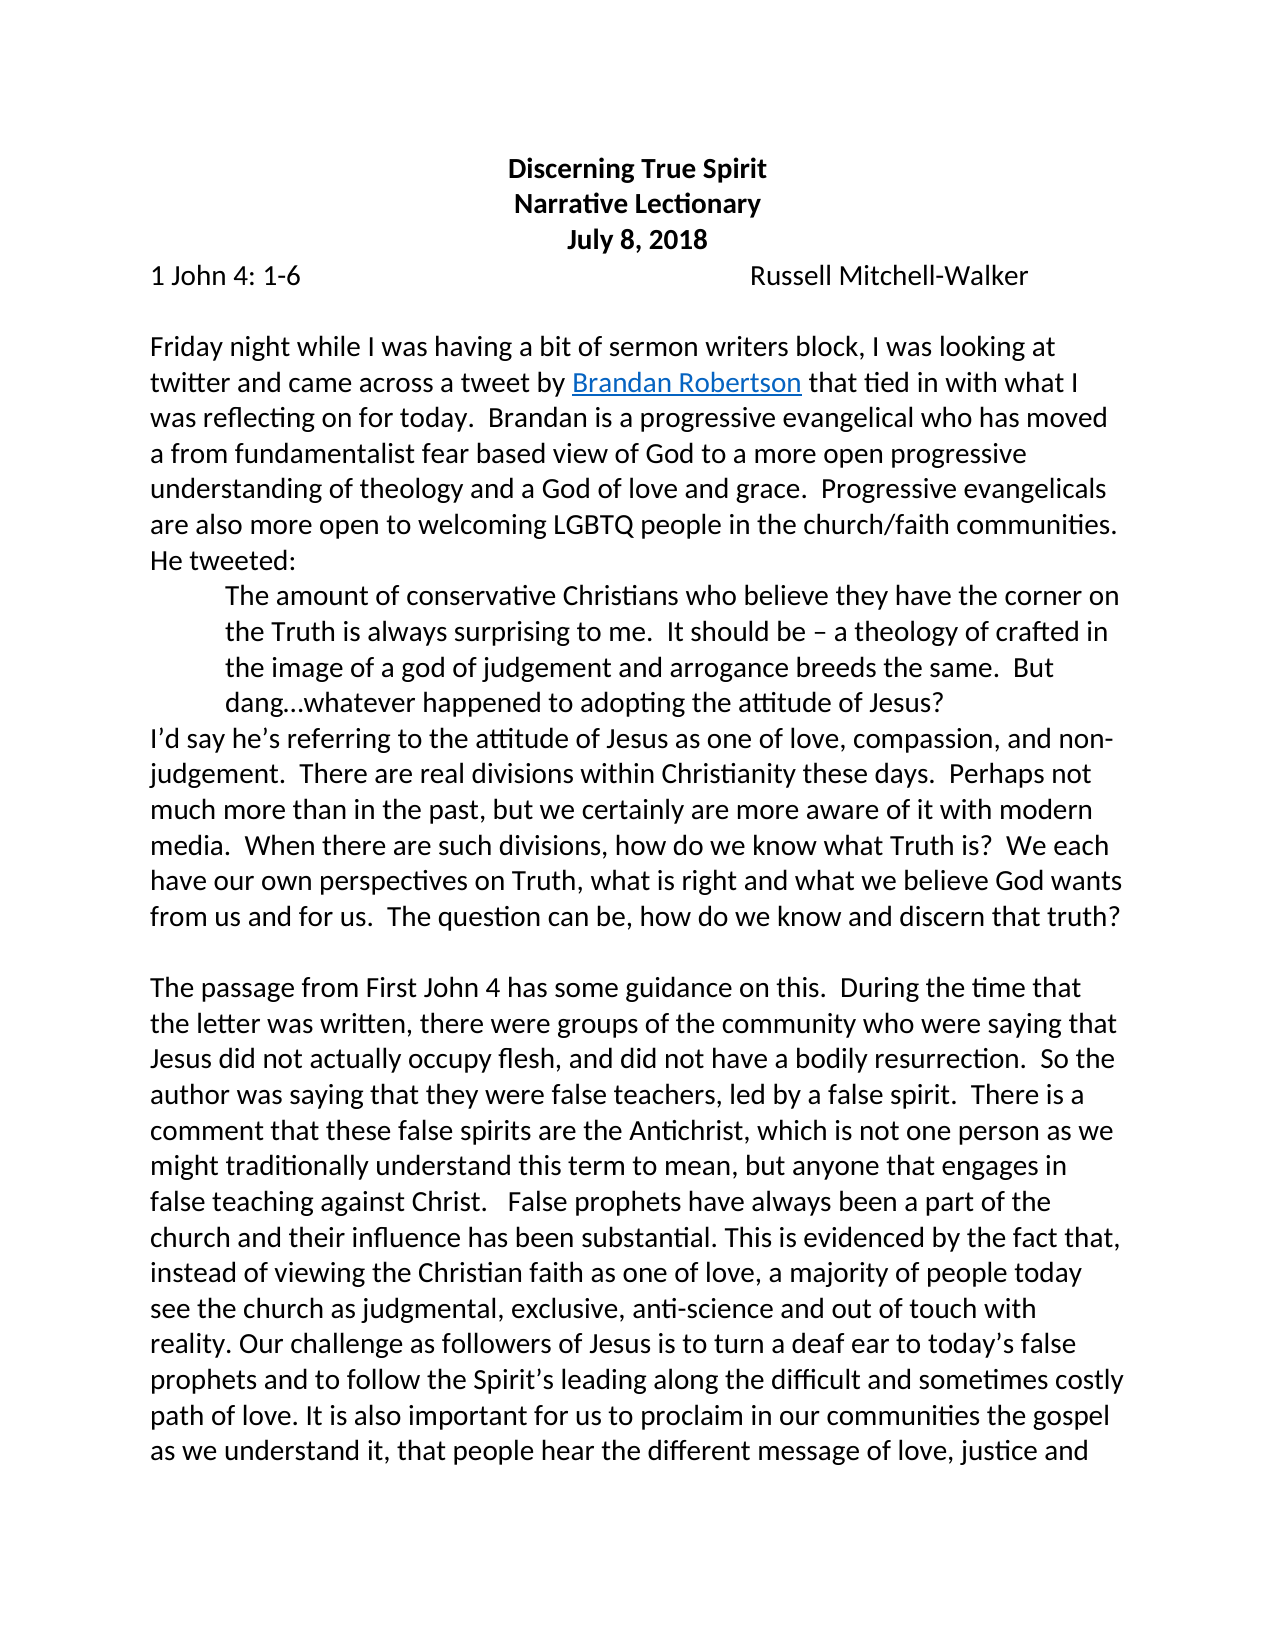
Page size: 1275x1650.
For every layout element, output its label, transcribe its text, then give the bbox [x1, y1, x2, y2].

text July 8, 2018 [150, 221, 1125, 257]
text I’d say he’s referring to the attitude of Jesus as one of love, compassion, and non-judgement. There are real divisions within Christianity these days. Perhaps not much more than in the past, but we certainly are more aware of it with modern media. When there are such divisions, how do we know what Truth is? We each have our own perspectives on Truth, what is right and what we believe God wants from us and for us. The question can be, how do we know and discern that truth? [150, 720, 1125, 934]
text Friday night while I was having a bit of sermon writers block, I was looking at twitter and came across a tweet by Brandan Robertson that tied in with what I was reflecting on for today. Brandan is a progressive evangelical who has moved a from fundamentalist fear based view of God to a more open progressive understanding of theology and a God of love and grace. Progressive evangelicals are also more open to welcoming LGBTQ people in the church/faith communities. He tweeted: [150, 328, 1125, 577]
text The amount of conservative Christians who believe they have the corner on the Truth is always surprising to me. It should be – a theology of crafted in the image of a god of judgement and arrogance breeds the same. But dang…whatever happened to adopting the attitude of Jesus? [225, 577, 1125, 720]
text Discerning True Spirit [150, 150, 1125, 186]
text 1 John 4: 1-6 Russell Mitchell-Walker [150, 257, 1125, 292]
text Narrative Lectionary [150, 186, 1125, 221]
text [150, 969, 1125, 1468]
